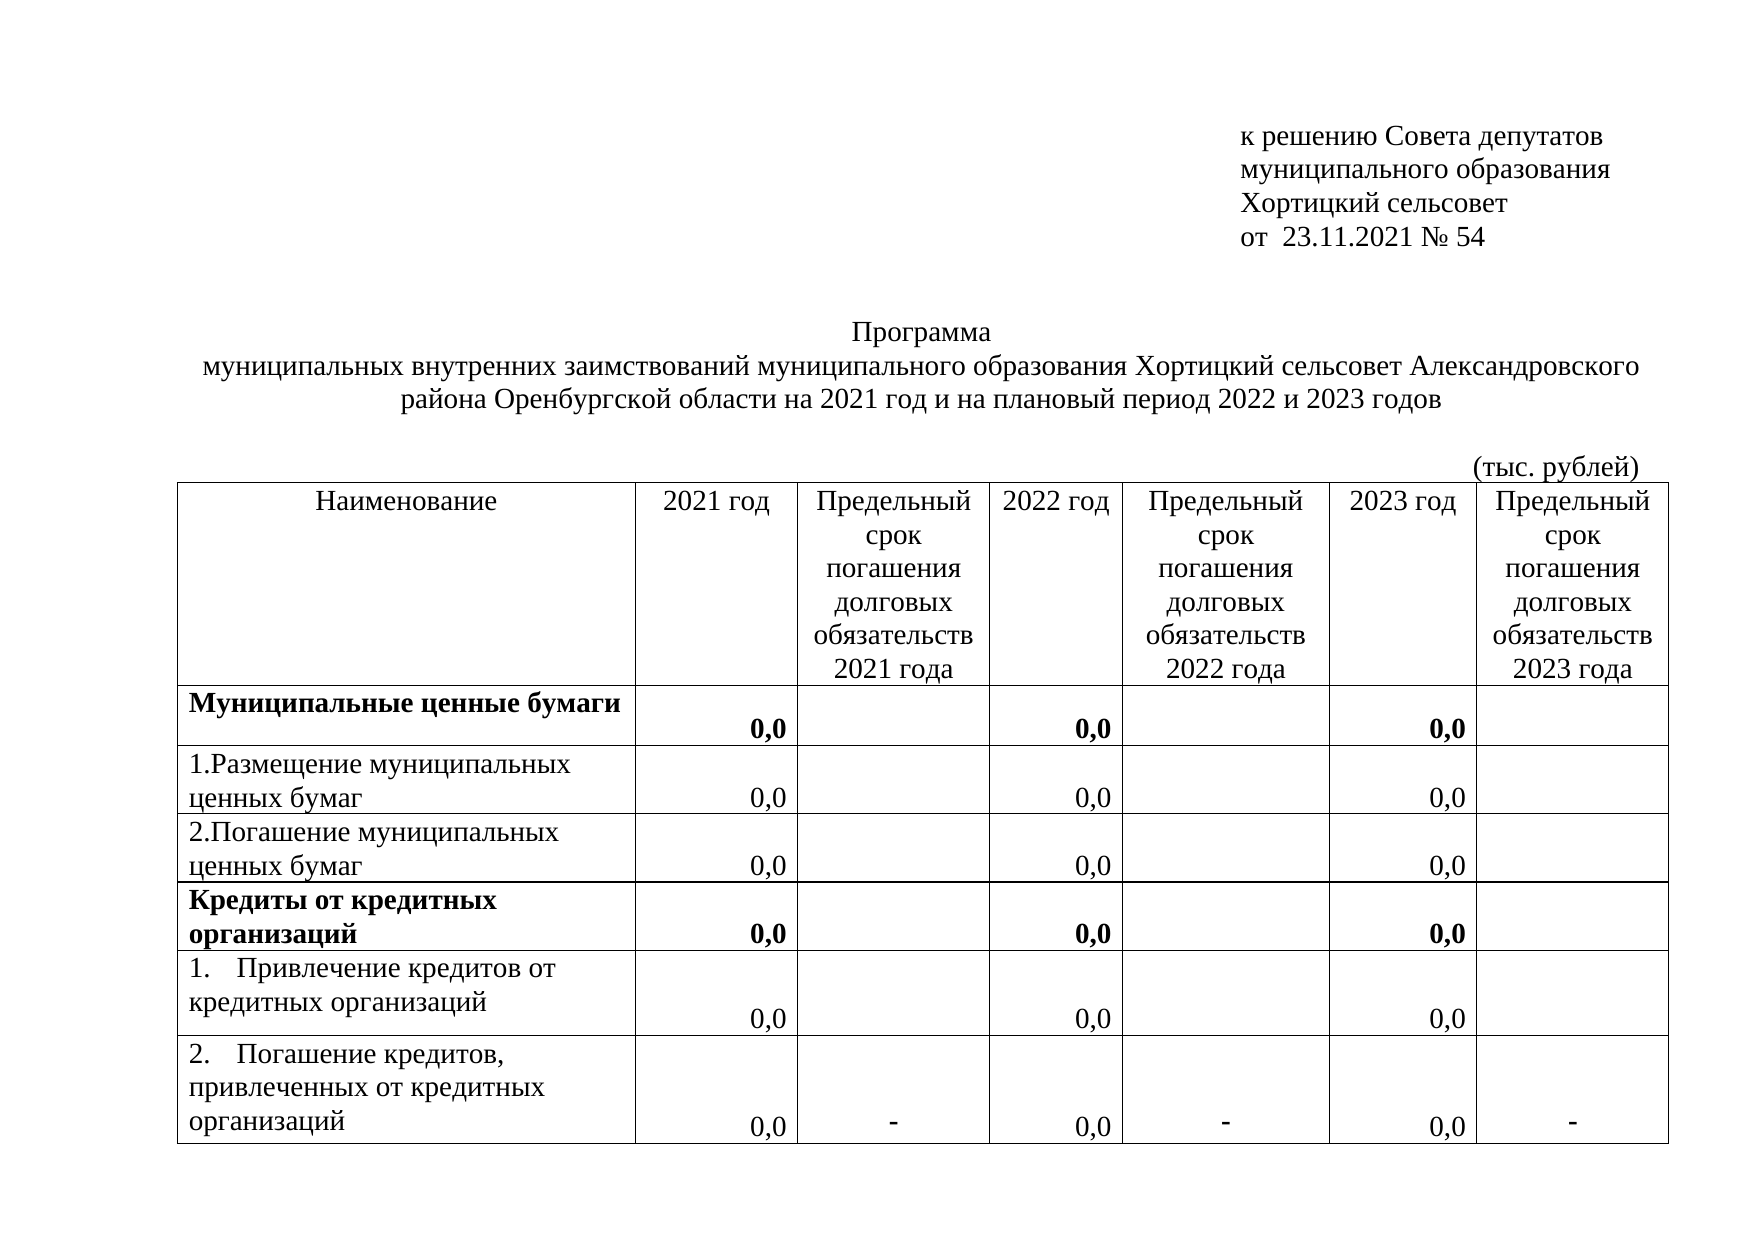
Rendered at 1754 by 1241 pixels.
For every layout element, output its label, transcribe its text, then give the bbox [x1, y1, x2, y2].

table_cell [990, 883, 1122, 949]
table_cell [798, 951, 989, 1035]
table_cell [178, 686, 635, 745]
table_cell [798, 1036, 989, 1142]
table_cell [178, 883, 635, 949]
text (тыс. рублей) [177, 449, 1639, 482]
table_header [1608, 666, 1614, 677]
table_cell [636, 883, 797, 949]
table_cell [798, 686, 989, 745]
text муниципальных внутренних заимствований муниципального образования Хортицкий сельсовет Александровского района Оренбургской области на 2021 год и на плановый период 2022 и 2023 годов [177, 348, 1665, 415]
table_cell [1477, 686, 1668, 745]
text от 23.11.2021 № 54 [1197, 219, 1665, 252]
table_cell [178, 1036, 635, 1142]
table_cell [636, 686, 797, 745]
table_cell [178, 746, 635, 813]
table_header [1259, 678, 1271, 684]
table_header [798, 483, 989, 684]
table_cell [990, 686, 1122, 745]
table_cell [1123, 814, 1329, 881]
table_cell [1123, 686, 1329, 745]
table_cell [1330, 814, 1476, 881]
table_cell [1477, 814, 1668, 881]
text Хортицкий сельсовет [1240, 185, 1665, 219]
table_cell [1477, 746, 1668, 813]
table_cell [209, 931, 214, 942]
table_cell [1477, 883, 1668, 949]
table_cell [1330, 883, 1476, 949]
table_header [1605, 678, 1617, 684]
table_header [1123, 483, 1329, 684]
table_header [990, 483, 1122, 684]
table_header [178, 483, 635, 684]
text Программа [177, 314, 1665, 348]
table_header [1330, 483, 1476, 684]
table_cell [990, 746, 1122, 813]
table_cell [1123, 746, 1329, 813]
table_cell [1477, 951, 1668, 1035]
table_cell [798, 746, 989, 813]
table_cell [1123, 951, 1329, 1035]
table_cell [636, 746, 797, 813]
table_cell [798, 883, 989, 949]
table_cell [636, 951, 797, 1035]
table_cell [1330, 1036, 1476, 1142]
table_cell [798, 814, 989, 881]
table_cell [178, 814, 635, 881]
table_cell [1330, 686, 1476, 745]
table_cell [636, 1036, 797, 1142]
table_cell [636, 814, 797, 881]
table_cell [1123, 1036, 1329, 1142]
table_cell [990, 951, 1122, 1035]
text к решению Совета депутатов муниципального образования [1240, 118, 1665, 185]
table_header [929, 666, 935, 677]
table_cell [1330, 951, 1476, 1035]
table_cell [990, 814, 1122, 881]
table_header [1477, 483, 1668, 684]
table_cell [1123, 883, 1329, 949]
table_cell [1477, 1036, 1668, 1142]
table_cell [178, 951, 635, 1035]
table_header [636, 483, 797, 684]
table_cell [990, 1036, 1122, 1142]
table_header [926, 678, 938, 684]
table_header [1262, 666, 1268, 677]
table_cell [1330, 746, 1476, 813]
